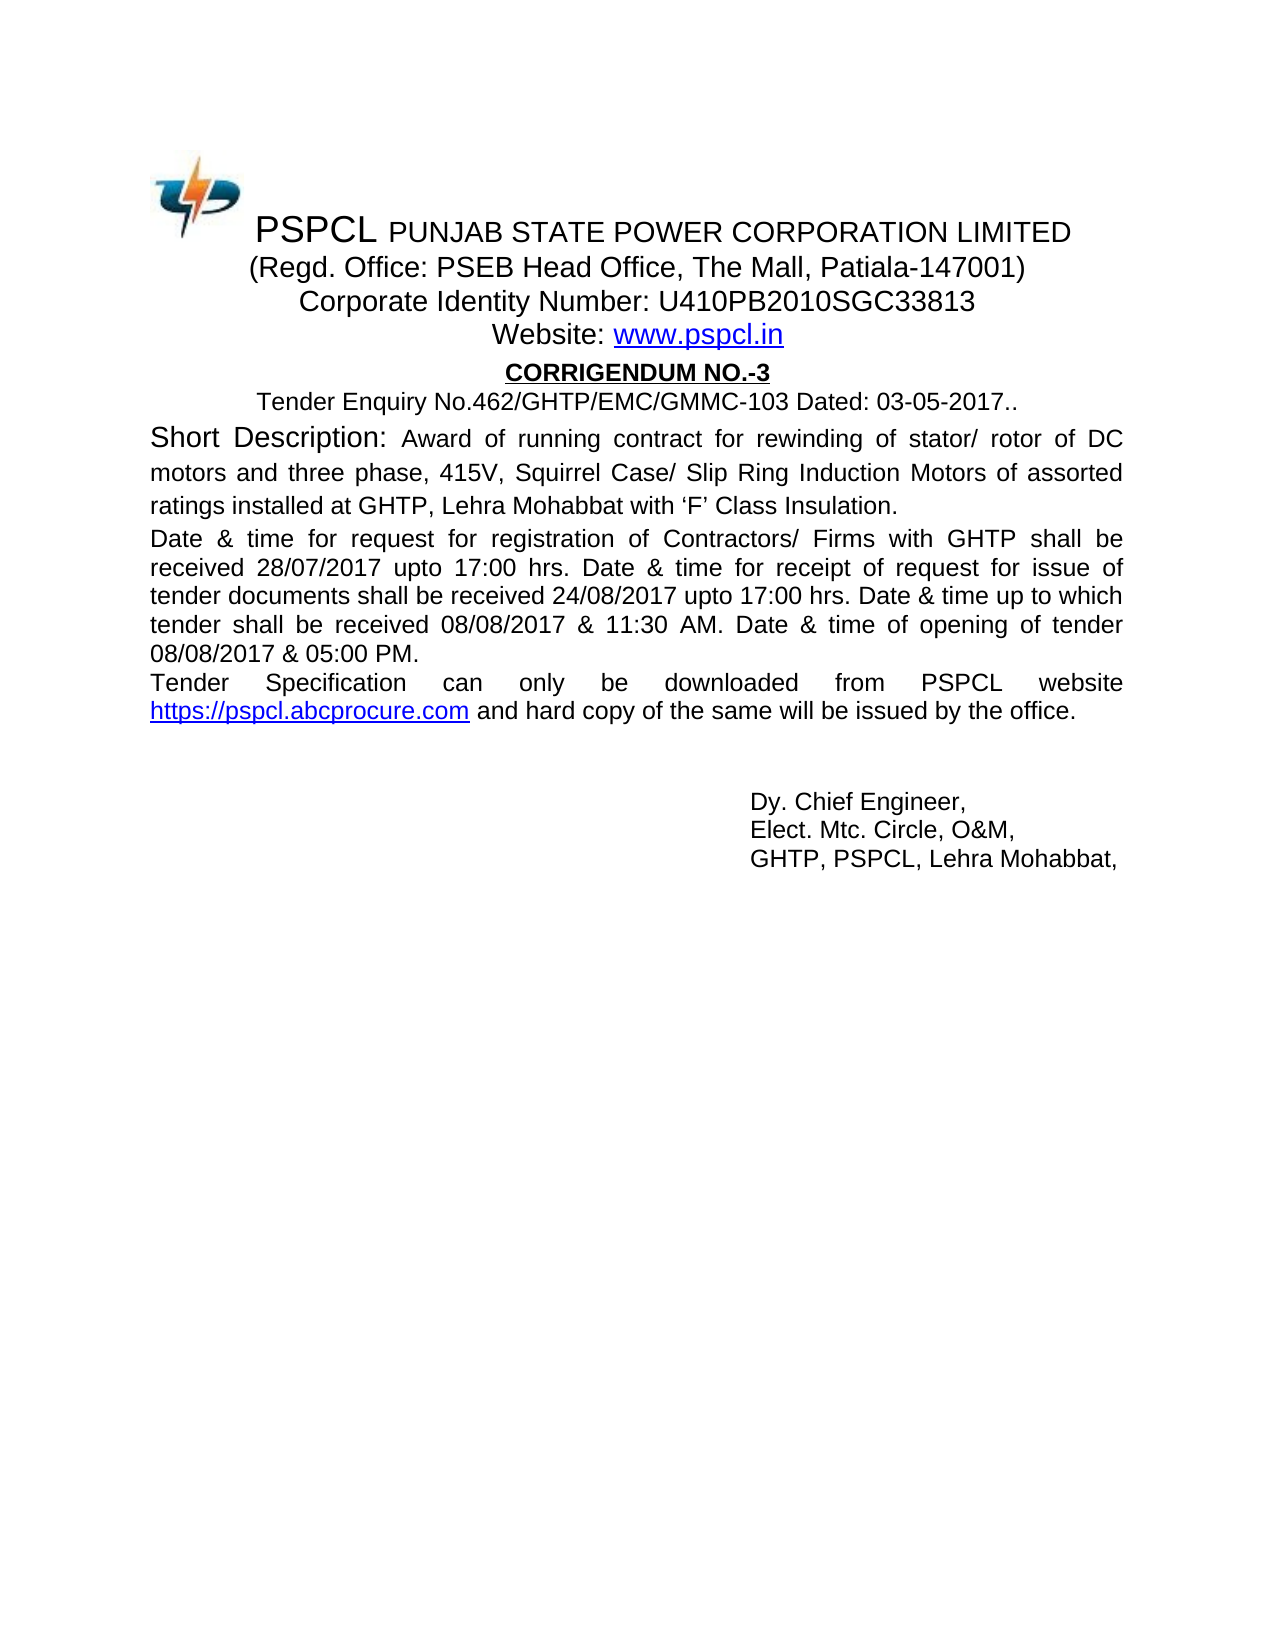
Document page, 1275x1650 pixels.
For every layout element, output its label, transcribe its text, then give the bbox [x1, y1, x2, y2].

text Dy. Chief Engineer, [150, 787, 1125, 816]
text Tender Specification can only be downloaded from PSPCL website https://pspcl.abcprocure.com and hard copy of the same will be issued by the office. [150, 667, 1125, 725]
text PSPCL PUNJAB STATE POWER CORPORATION LIMITED [150, 150, 1125, 250]
text Corporate Identity Number: U410PB2010SGC33813 [150, 284, 1125, 317]
picture [150, 150, 245, 243]
text Date & time for request for registration of Contractors/ Firms with GHTP shall be received 28/07/2017 upto 17:00 hrs. Date & time for receipt of request for issue of tender documents shall be received 24/08/2017 upto 17:00 hrs. Date & time up to which tender shall be received 08/08/2017 & 11:30 AM. Date & time of opening of tender 08/08/2017 & 05:00 PM. [150, 524, 1125, 667]
text CORRIGENDUM NO.-3 [150, 358, 1125, 387]
text Website: www.pspcl.in [150, 317, 1125, 351]
text GHTP, PSPCL, Lehra Mohabbat, [150, 844, 1125, 873]
text Tender Enquiry No.462/GHTP/EMC/GMMC-103 Dated: 03-05-2017.. [150, 387, 1125, 416]
text (Regd. Office: PSEB Head Office, The Mall, Patiala-147001) [150, 250, 1125, 284]
text Short Description: Award of running contract for rewinding of stator/ rotor of DC motors and three phase, 415V, Squirrel Case/ Slip Ring Induction Motors of assorted ratings installed at GHTP, Lehra Mohabbat with ‘F’ Class Insulation. [150, 420, 1125, 519]
text Elect. Mtc. Circle, O&M, [150, 816, 1125, 844]
